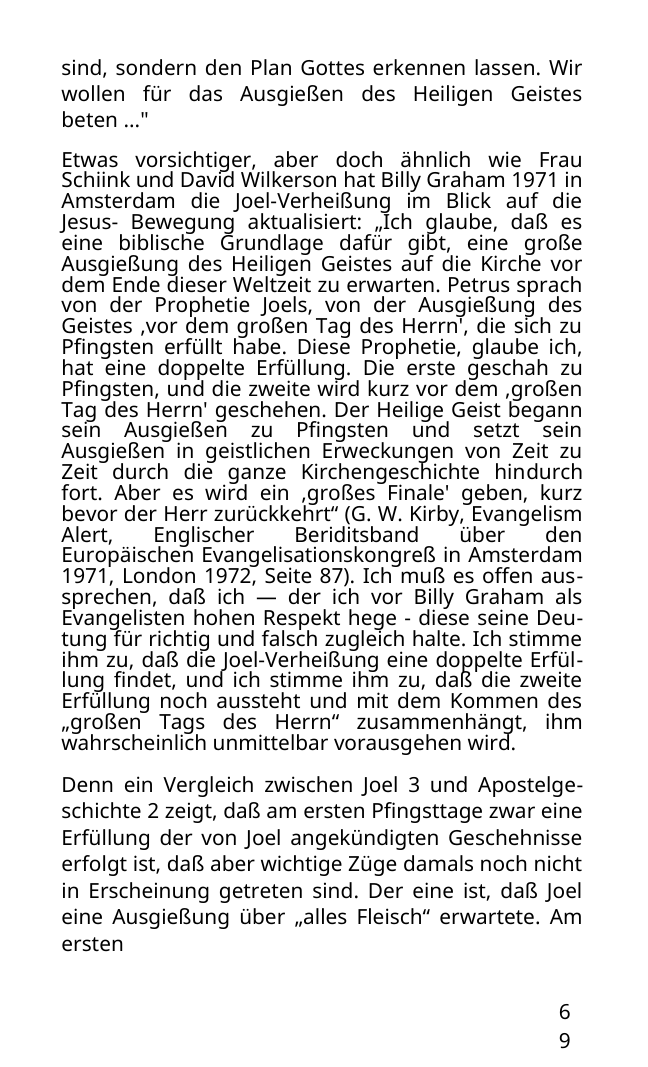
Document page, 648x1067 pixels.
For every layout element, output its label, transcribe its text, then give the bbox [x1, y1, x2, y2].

text Etwas vorsichtiger, aber doch ähnlich wie Frau Schiink und David Wilkerson hat Billy Graham 1971 in Amsterdam die Joel-Verheißung im Blick auf die Jesus- Bewegung aktualisiert: „Ich glaube, daß es eine biblische Grundlage dafür gibt, eine große Ausgießung des Heiligen Geistes auf die Kirche vor dem Ende dieser Weltzeit zu erwarten. Petrus sprach von der Prophetie Joels, von der Ausgießung des Geistes ,vor dem großen Tag des Herrn', die sich zu Pfingsten erfüllt habe. Diese Prophetie, glaube ich, hat eine doppelte Erfüllung. Die erste geschah zu Pfingsten, und die zweite wird kurz vor dem ,großen Tag des Herrn' geschehen. Der Heilige Geist begann sein Ausgießen zu Pfingsten und setzt sein Ausgießen in geistlichen Erweckungen von Zeit zu Zeit durch die ganze Kirchengeschichte hindurch fort. Aber es wird ein ,großes Finale' geben, kurz bevor der Herr zurückkehrt“ (G. W. Kirby, Evangelism Alert, Englischer Beriditsband über den Europäischen Evangelisationskongreß in Amsterdam 1971, London 1972, Seite 87). Ich muß es offen aussprechen, daß ich — der ich vor Billy Graham als Evangelisten hohen Respekt hege - diese seine Deutung für richtig und falsch zugleich halte. Ich stimme ihm zu, daß die Joel-Verheißung eine doppelte Erfüllung findet, und ich stimme ihm zu, daß die zweite Erfüllung noch aussteht und mit dem Kommen des „großen Tags des Herrn“ zusammenhängt, ihm wahrscheinlich unmittelbar vorausgehen wird. [61, 150, 583, 754]
text Denn ein Vergleich zwischen Joel 3 und Apostelgeschichte 2 zeigt, daß am ersten Pfingsttage zwar eine Erfüllung der von Joel angekündigten Geschehnisse erfolgt ist, daß aber wichtige Züge damals noch nicht in Erscheinung getreten sind. Der eine ist, daß Joel eine Ausgießung über „alles Fleisch“ erwartete. Am ersten [61, 771, 583, 956]
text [61, 54, 583, 133]
